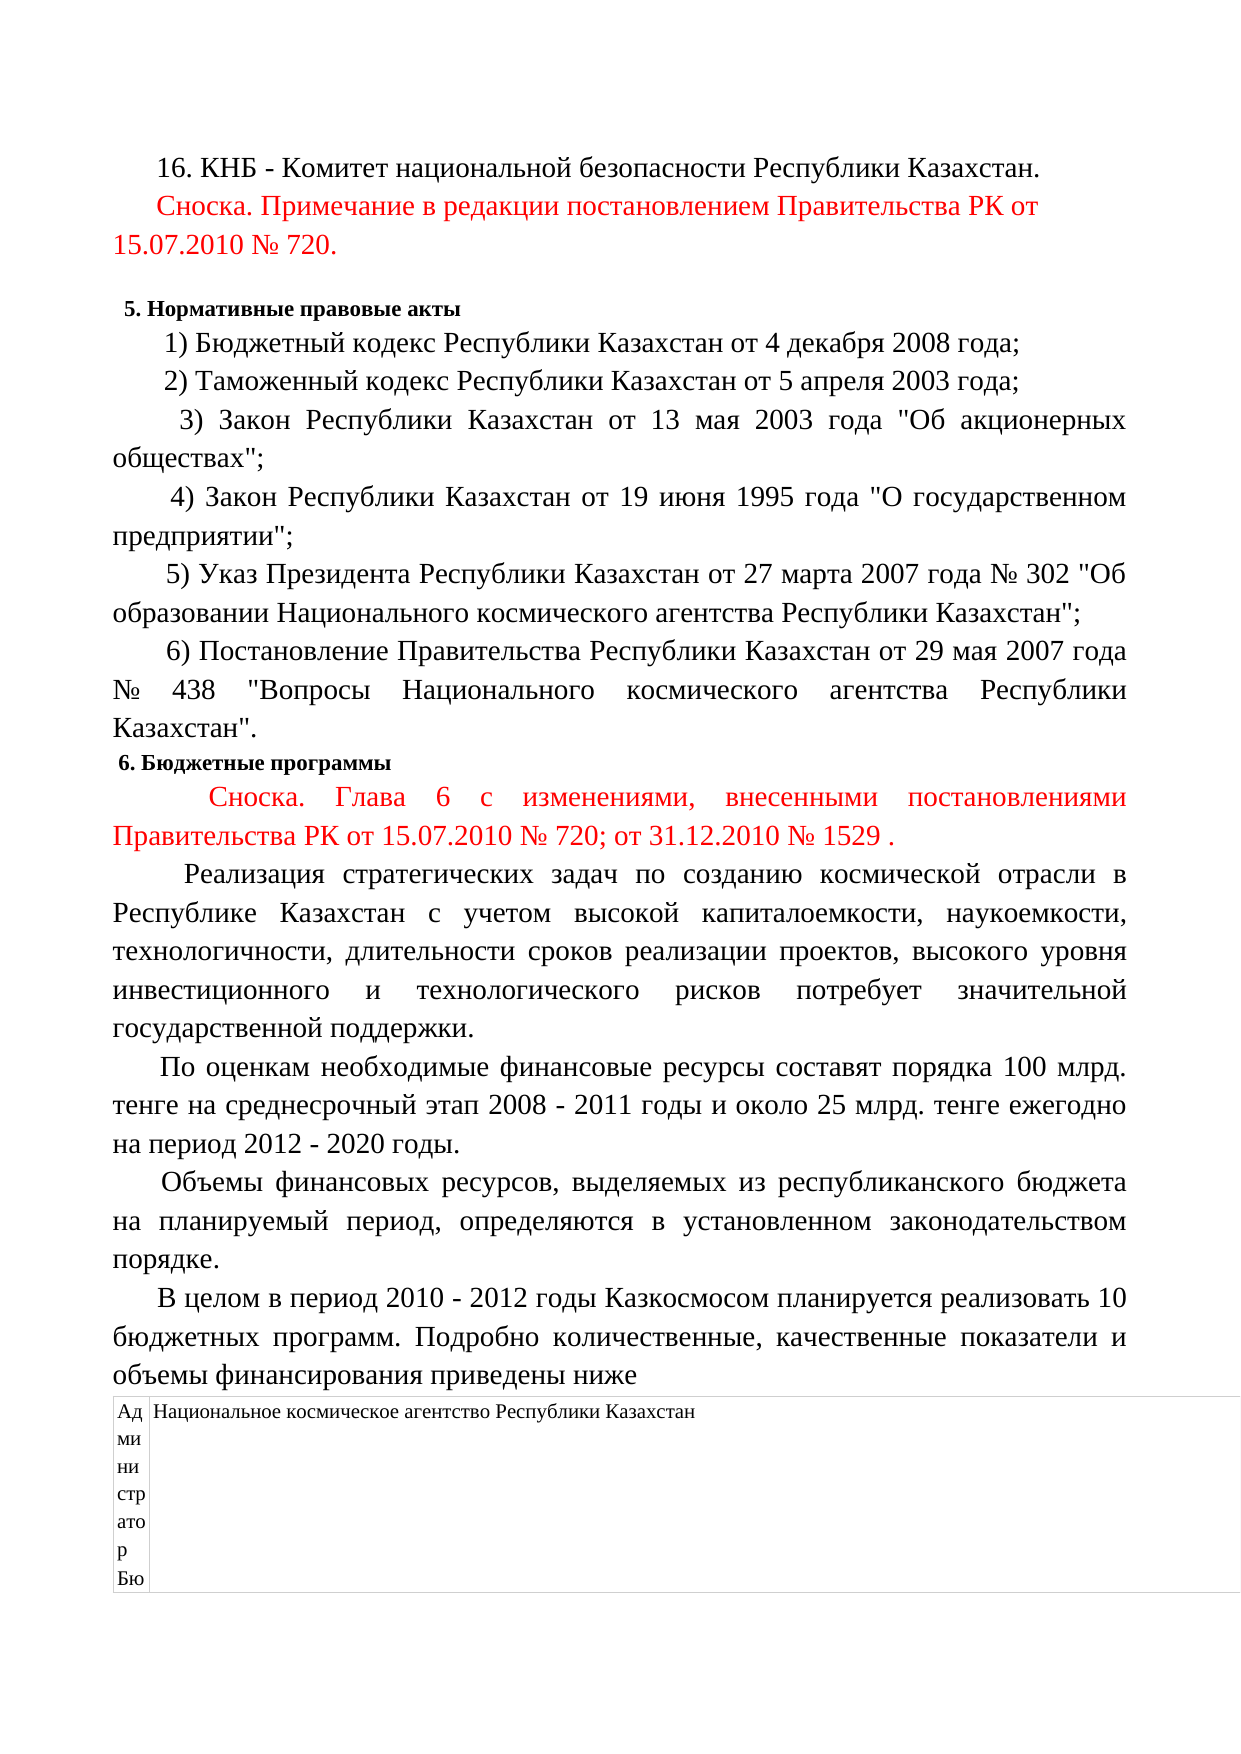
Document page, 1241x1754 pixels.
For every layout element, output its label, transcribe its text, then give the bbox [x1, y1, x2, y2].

text Объемы финансовых ресурсов, выделяемых из республиканского бюджета на планируемый период, определяются в установленном законодательством порядке. [112, 1164, 1128, 1275]
text Сноска. Примечание в редакции постановлением Правительства РК от 15.07.2010 № 720. [112, 188, 1128, 291]
text 2) Таможенный кодекс Республики Казахстан от 5 апреля 2003 года; [112, 363, 1128, 397]
text 16. КНБ - Комитет национальной безопасности Республики Казахстан. [112, 150, 1128, 183]
text Реализация стратегических задач по созданию космической отрасли в Республике Казахстан с учетом высокой капиталоемкости, наукоемкости, технологичности, длительности сроков реализации проектов, высокого уровня инвестиционного и технологического рисков потребует значительной государственной поддержки. [112, 856, 1128, 1044]
text 6. Бюджетные программы [112, 749, 1128, 775]
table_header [114, 1397, 149, 1592]
text По оценкам необходимые финансовые ресурсы составят порядка 100 млрд. тенге на среднесрочный этап 2008 - 2011 годы и около 25 млрд. тенге ежегодно на период 2012 - 2020 годы. [112, 1049, 1128, 1159]
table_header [150, 1397, 1240, 1592]
text Сноска. Глава 6 с изменениями, внесенными постановлениями Правительства РК от 15.07.2010 № 720; от 31.12.2010 № 1529 . [112, 779, 1128, 851]
text 5. Нормативные правовые акты [112, 295, 1128, 321]
text 4) Закон Республики Казахстан от 19 июня 1995 года "О государственном предприятии"; [112, 479, 1128, 551]
text В целом в период 2010 - 2012 годы Казкосмосом планируется реализовать 10 бюджетных программ. Подробно количественные, качественные показатели и объемы финансирования приведены ниже [112, 1280, 1128, 1391]
text 5) Указ Президента Республики Казахстан от 27 марта 2007 года № 302 "Об образовании Национального космического агентства Республики Казахстан"; [112, 556, 1128, 628]
text 1) Бюджетный кодекс Республики Казахстан от 4 декабря 2008 года; [112, 325, 1128, 358]
text 6) Постановление Правительства Республики Казахстан от 29 мая 2007 года № 438 "Вопросы Национального космического агентства Республики Казахстан". [112, 633, 1128, 744]
text 3) Закон Республики Казахстан от 13 мая 2003 года "Об акционерных обществах"; [112, 402, 1128, 474]
